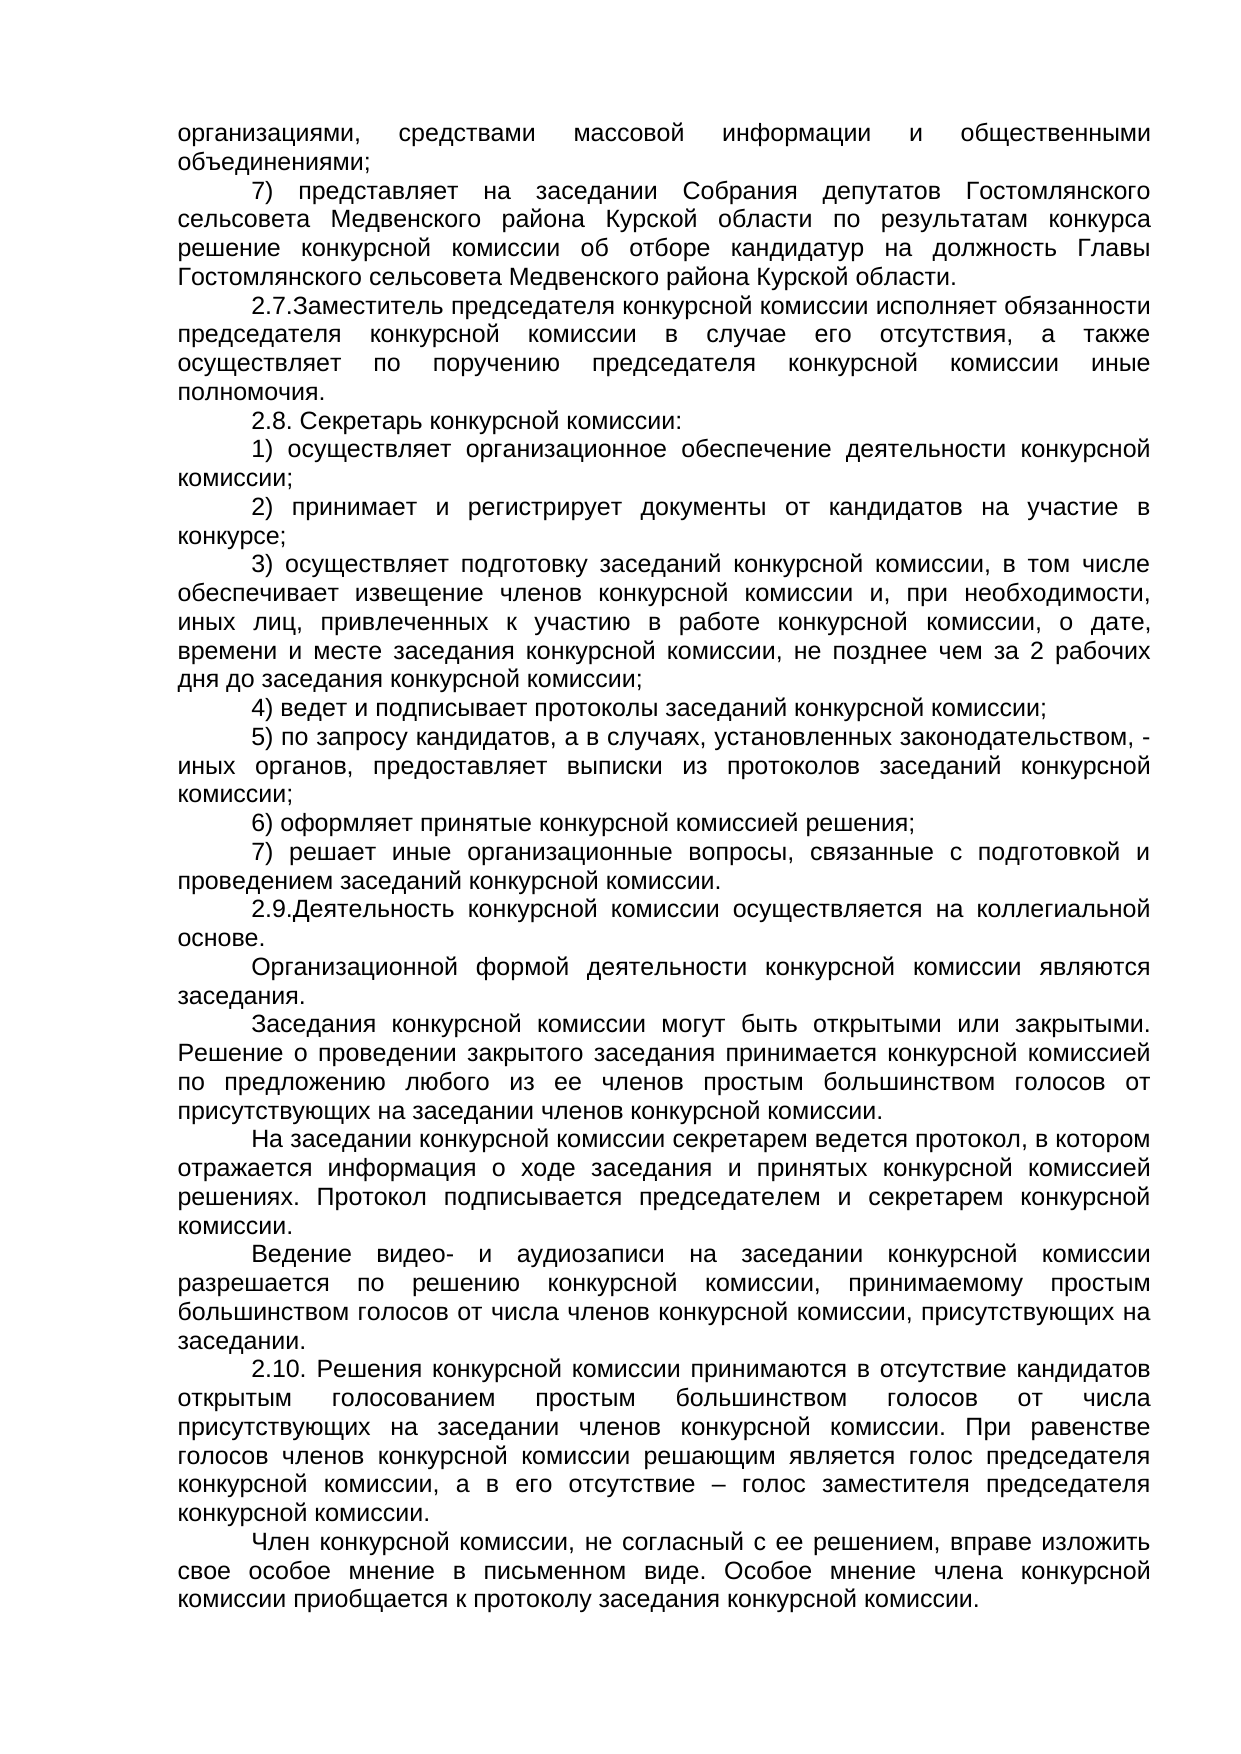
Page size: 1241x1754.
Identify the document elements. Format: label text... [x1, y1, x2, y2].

text 3) осуществляет подготовку заседаний конкурсной комиссии, в том числе обеспечивает извещение членов конкурсной комиссии и, при необходимости, иных лиц, привлеченных к участию в работе конкурсной комиссии, о дате, времени и месте заседания конкурсной комиссии, не позднее чем за 2 рабочих дня до заседания конкурсной комиссии; [177, 549, 1152, 693]
text 2.7.Заместитель председателя конкурсной комиссии исполняет обязанности председателя конкурсной комиссии в случае его отсутствия, а также осуществляет по поручению председателя конкурсной комиссии иные полномочия. [177, 291, 1152, 406]
text 7) решает иные организационные вопросы, связанные с подготовкой и проведением заседаний конкурсной комиссии. [177, 837, 1152, 894]
text 2.8. Секретарь конкурсной комиссии: [177, 406, 1152, 434]
text Член конкурсной комиссии, не согласный с ее решением, вправе изложить свое особое мнение в письменном виде. Особое мнение члена конкурсной комиссии приобщается к протоколу заседания конкурсной комиссии. [177, 1527, 1152, 1613]
text 5) по запросу кандидатов, а в случаях, установленных законодательством, - иных органов, предоставляет выписки из протоколов заседаний конкурсной комиссии; [177, 722, 1152, 808]
text Ведение видео- и аудиозаписи на заседании конкурсной комиссии разрешается по решению конкурсной комиссии, принимаемому простым большинством голосов от числа членов конкурсной комиссии, присутствующих на заседании. [177, 1239, 1152, 1354]
text 2) принимает и регистрирует документы от кандидатов на участие в конкурсе; [177, 492, 1152, 549]
text Организационной формой деятельности конкурсной комиссии являются заседания. [177, 952, 1152, 1009]
text 2.10. Решения конкурсной комиссии принимаются в отсутствие кандидатов открытым голосованием простым большинством голосов от числа присутствующих на заседании членов конкурсной комиссии. При равенстве голосов членов конкурсной комиссии решающим является голос председателя конкурсной комиссии, а в его отсутствие – голос заместителя председателя конкурсной комиссии. [177, 1354, 1152, 1527]
text 4) ведет и подписывает протоколы заседаний конкурсной комиссии; [177, 693, 1152, 722]
text 6) оформляет принятые конкурсной комиссией решения; [177, 808, 1152, 837]
text Заседания конкурсной комиссии могут быть открытыми или закрытыми. Решение о проведении закрытого заседания принимается конкурсной комиссией по предложению любого из ее членов простым большинством голосов от присутствующих на заседании членов конкурсной комиссии. [177, 1009, 1152, 1124]
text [177, 118, 1152, 176]
text 1) осуществляет организационное обеспечение деятельности конкурсной комиссии; [177, 434, 1152, 492]
text На заседании конкурсной комиссии секретарем ведется протокол, в котором отражается информация о ходе заседания и принятых конкурсной комиссией решениях. Протокол подписывается председателем и секретарем конкурсной комиссии. [177, 1124, 1152, 1239]
text 2.9.Деятельность конкурсной комиссии осуществляется на коллегиальной основе. [177, 894, 1152, 952]
text 7) представляет на заседании Собрания депутатов Гостомлянского сельсовета Медвенского района Курской области по результатам конкурса решение конкурсной комиссии об отборе кандидатур на должность Главы Гостомлянского сельсовета Медвенского района Курской области. [177, 176, 1152, 291]
